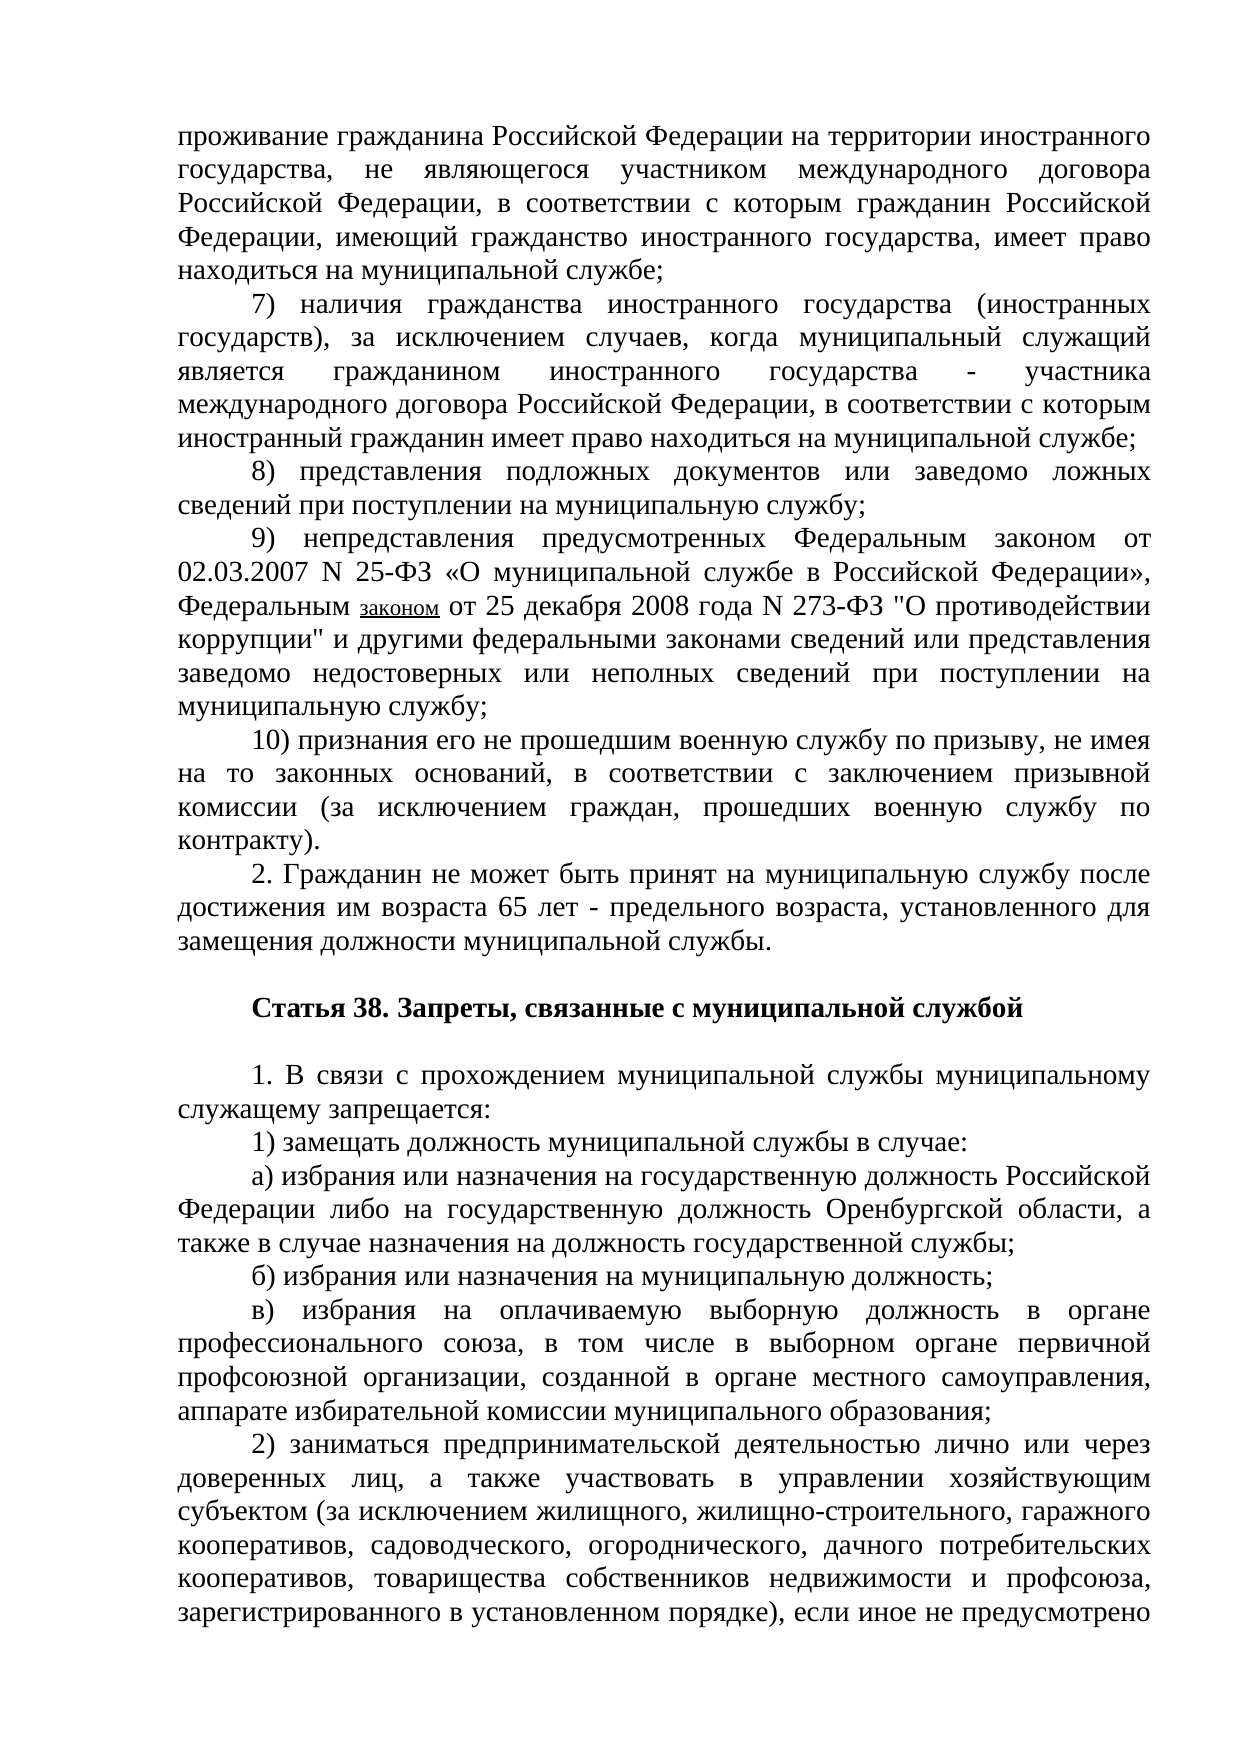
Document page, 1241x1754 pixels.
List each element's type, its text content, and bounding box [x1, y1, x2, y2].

text Статья 38. Запреты, связанные с муниципальной службой [177, 990, 1152, 1024]
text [177, 118, 1152, 286]
text 9) непредставления предусмотренных Федеральным законом от 02.03.2007 N 25-ФЗ «О муниципальной службе в Российской Федерации», Федеральным законом от 25 декабря 2008 года N 273-ФЗ "О противодействии коррупции" и другими федеральными законами сведений или представления заведомо недостоверных или неполных сведений при поступлении на муниципальную службу; [177, 521, 1152, 722]
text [177, 1426, 1152, 1627]
text 1. В связи с прохождением муниципальной службы муниципальному служащему запрещается: [177, 1057, 1152, 1124]
text 10) признания его не прошедшим военную службу по призыву, не имея на то законных оснований, в соответствии с заключением призывной комиссии (за исключением граждан, прошедших военную службу по контракту). [177, 722, 1152, 856]
text 2. Гражданин не может быть принят на муниципальную службу после достижения им возраста 65 лет - предельного возраста, установленного для замещения должности муниципальной службы. [177, 856, 1152, 957]
text 1) замещать должность муниципальной службы в случае: [177, 1124, 1152, 1158]
text 8) представления подложных документов или заведомо ложных сведений при поступлении на муниципальную службу; [177, 453, 1152, 521]
text а) избрания или назначения на государственную должность Российской Федерации либо на государственную должность Оренбургской области, а также в случае назначения на должность государственной службы; [177, 1158, 1152, 1258]
text б) избрания или назначения на муниципальную должность; [177, 1258, 1152, 1292]
text 7) наличия гражданства иностранного государства (иностранных государств), за исключением случаев, когда муниципальный служащий является гражданином иностранного государства - участника международного договора Российской Федерации, в соответствии с которым иностранный гражданин имеет право находиться на муниципальной службе; [177, 286, 1152, 453]
text в) избрания на оплачиваемую выборную должность в органе профессионального союза, в том числе в выборном органе первичной профсоюзной организации, созданной в органе местного самоуправления, аппарате избирательной комиссии муниципального образования; [177, 1292, 1152, 1426]
